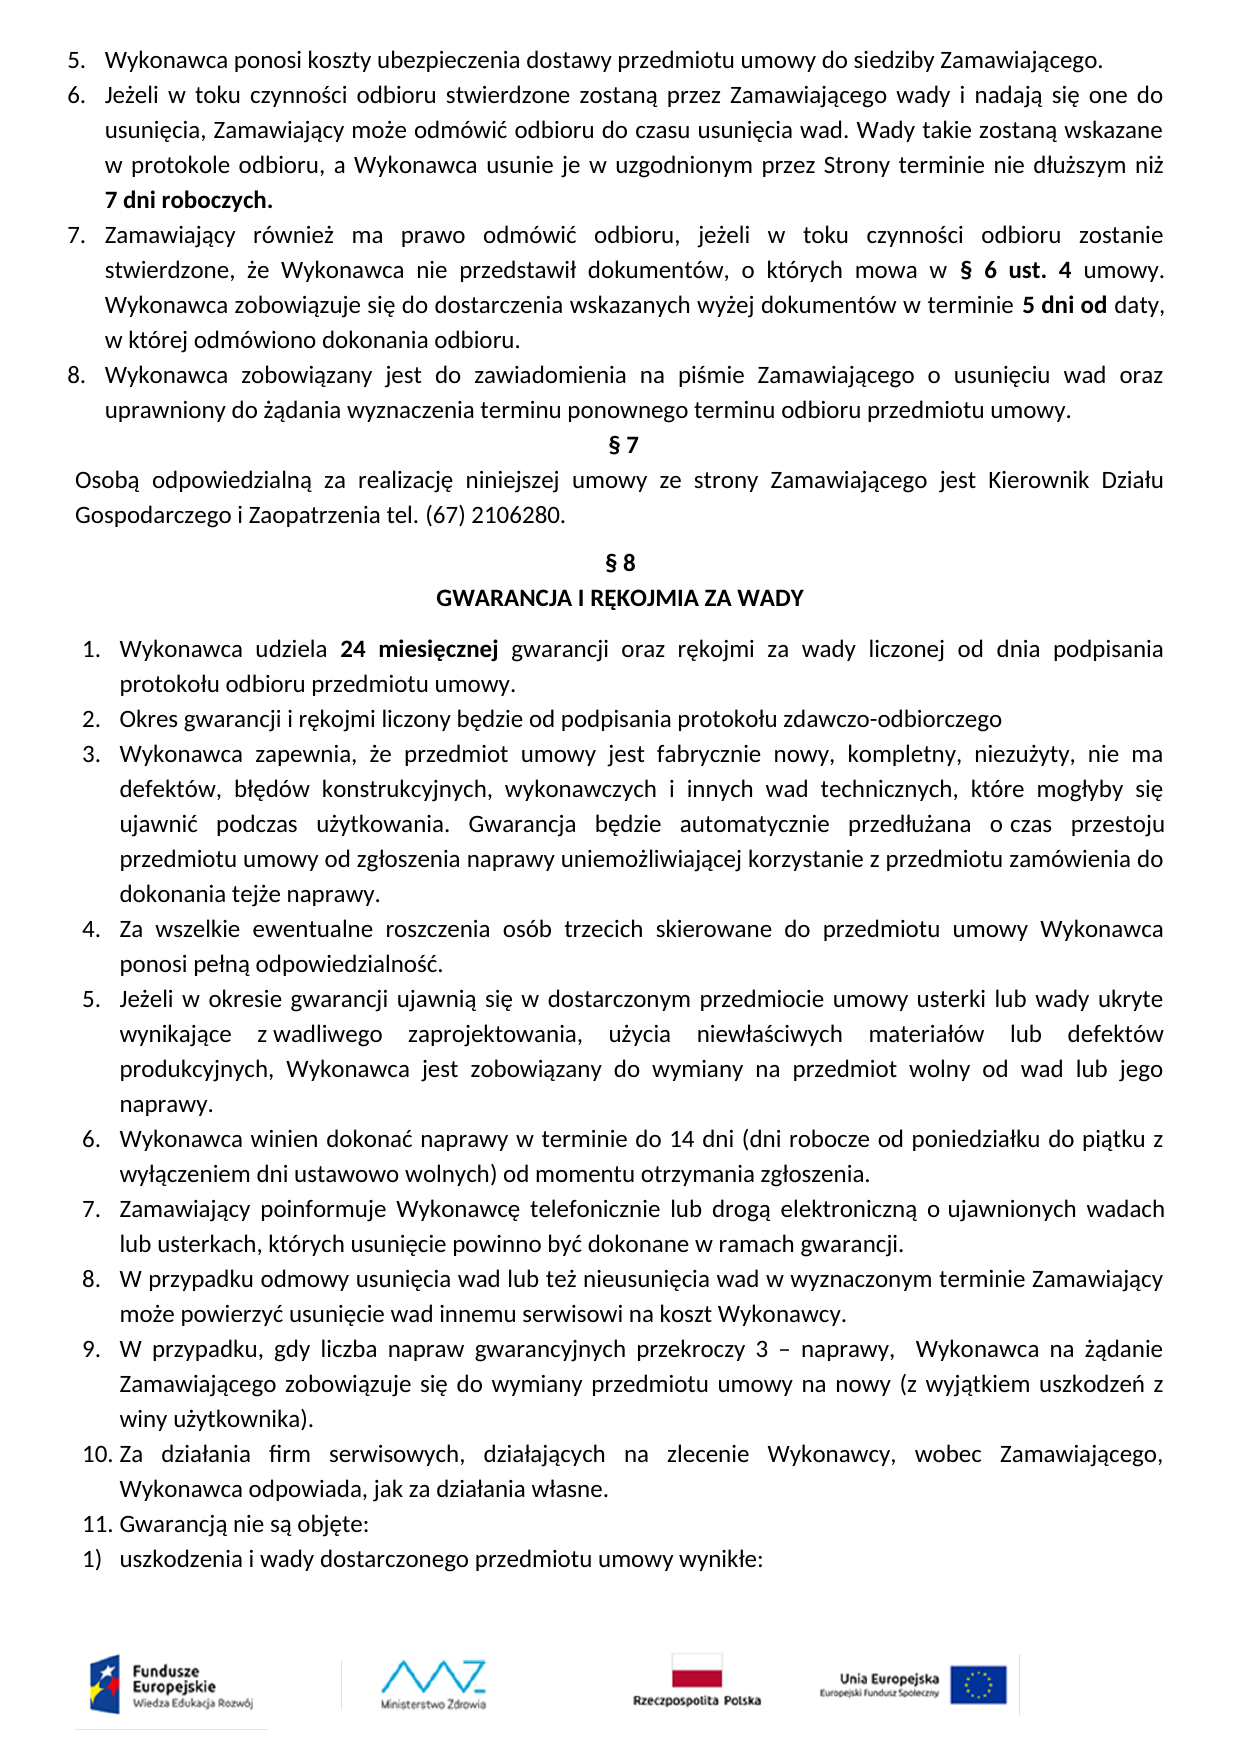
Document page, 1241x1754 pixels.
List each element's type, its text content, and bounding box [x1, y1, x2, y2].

list Wykonawca ponosi koszty ubezpieczenia dostawy przedmiotu umowy do siedziby Zamawiającego. [67, 44, 1165, 75]
text § 7 [82, 429, 1165, 460]
list Jeżeli w toku czynności odbioru stwierdzone zostaną przez Zamawiającego wady i nadają się one do usunięcia, Zamawiający może odmówić odbioru do czasu usunięcia wad. Wady takie zostaną wskazane w protokole odbioru, a Wykonawca usunie je w uzgodnionym przez Strony terminie nie dłuższym niż 7 dni roboczych. [67, 79, 1165, 215]
list Za działania firm serwisowych, działających na zlecenie Wykonawcy, wobec Zamawiającego, Wykonawca odpowiada, jak za działania własne. [82, 1438, 1165, 1504]
list Okres gwarancji i rękojmi liczony będzie od podpisania protokołu zdawczo-odbiorczego [82, 703, 1165, 734]
list Wykonawca zobowiązany jest do zawiadomienia na piśmie Zamawiającego o usunięciu wad oraz uprawniony do żądania wyznaczenia terminu ponownego terminu odbioru przedmiotu umowy. [67, 359, 1165, 425]
list Zamawiający poinformuje Wykonawcę telefonicznie lub drogą elektroniczną o ujawnionych wadach lub usterkach, których usunięcie powinno być dokonane w ramach gwarancji. [82, 1193, 1165, 1259]
list uszkodzenia i wady dostarczonego przedmiotu umowy wynikłe: [82, 1543, 1165, 1574]
list Zamawiający również ma prawo odmówić odbioru, jeżeli w toku czynności odbioru zostanie stwierdzone, że Wykonawca nie przedstawił dokumentów, o których mowa w § 6 ust. 4 umowy. Wykonawca zobowiązuje się do dostarczenia wskazanych wyżej dokumentów w terminie 5 dni od daty, w której odmówiono dokonania odbioru. [67, 219, 1165, 355]
list W przypadku, gdy liczba napraw gwarancyjnych przekroczy 3 – naprawy, Wykonawca na żądanie Zamawiającego zobowiązuje się do wymiany przedmiotu umowy na nowy (z wyjątkiem uszkodzeń z winy użytkownika). [82, 1333, 1165, 1434]
text Osobą odpowiedzialną za realizację niniejszej umowy ze strony Zamawiającego jest Kierownik Działu Gospodarczego i Zaopatrzenia tel. (67) 2106280. [75, 464, 1165, 530]
list Wykonawca udziela 24 miesięcznej gwarancji oraz rękojmi za wady liczonej od dnia podpisania protokołu odbioru przedmiotu umowy. [82, 633, 1165, 699]
text § 8 [75, 547, 1165, 577]
list Jeżeli w okresie gwarancji ujawnią się w dostarczonym przedmiocie umowy usterki lub wady ukryte wynikające z wadliwego zaprojektowania, użycia niewłaściwych materiałów lub defektów produkcyjnych, Wykonawca jest zobowiązany do wymiany na przedmiot wolny od wad lub jego naprawy. [82, 983, 1165, 1119]
list Wykonawca zapewnia, że przedmiot umowy jest fabrycznie nowy, kompletny, niezużyty, nie ma defektów, błędów konstrukcyjnych, wykonawczych i innych wad technicznych, które mogłyby się ujawnić podczas użytkowania. Gwarancja będzie automatycznie przedłużana o czas przestoju przedmiotu umowy od zgłoszenia naprawy uniemożliwiającej korzystanie z przedmiotu zamówienia do dokonania tejże naprawy. [82, 738, 1165, 909]
text GWARANCJA I RĘKOJMIA ZA WADY [75, 582, 1165, 612]
list Gwarancją nie są objęte: [82, 1508, 1165, 1539]
list Wykonawca winien dokonać naprawy w terminie do 14 dni (dni robocze od poniedziałku do piątku z wyłączeniem dni ustawowo wolnych) od momentu otrzymania zgłoszenia. [82, 1123, 1165, 1189]
list W przypadku odmowy usunięcia wad lub też nieusunięcia wad w wyznaczonym terminie Zamawiający może powierzyć usunięcie wad innemu serwisowi na koszt Wykonawcy. [82, 1263, 1165, 1329]
list Za wszelkie ewentualne roszczenia osób trzecich skierowane do przedmiotu umowy Wykonawca ponosi pełną odpowiedzialność. [82, 913, 1165, 979]
picture [75, 1639, 1020, 1730]
